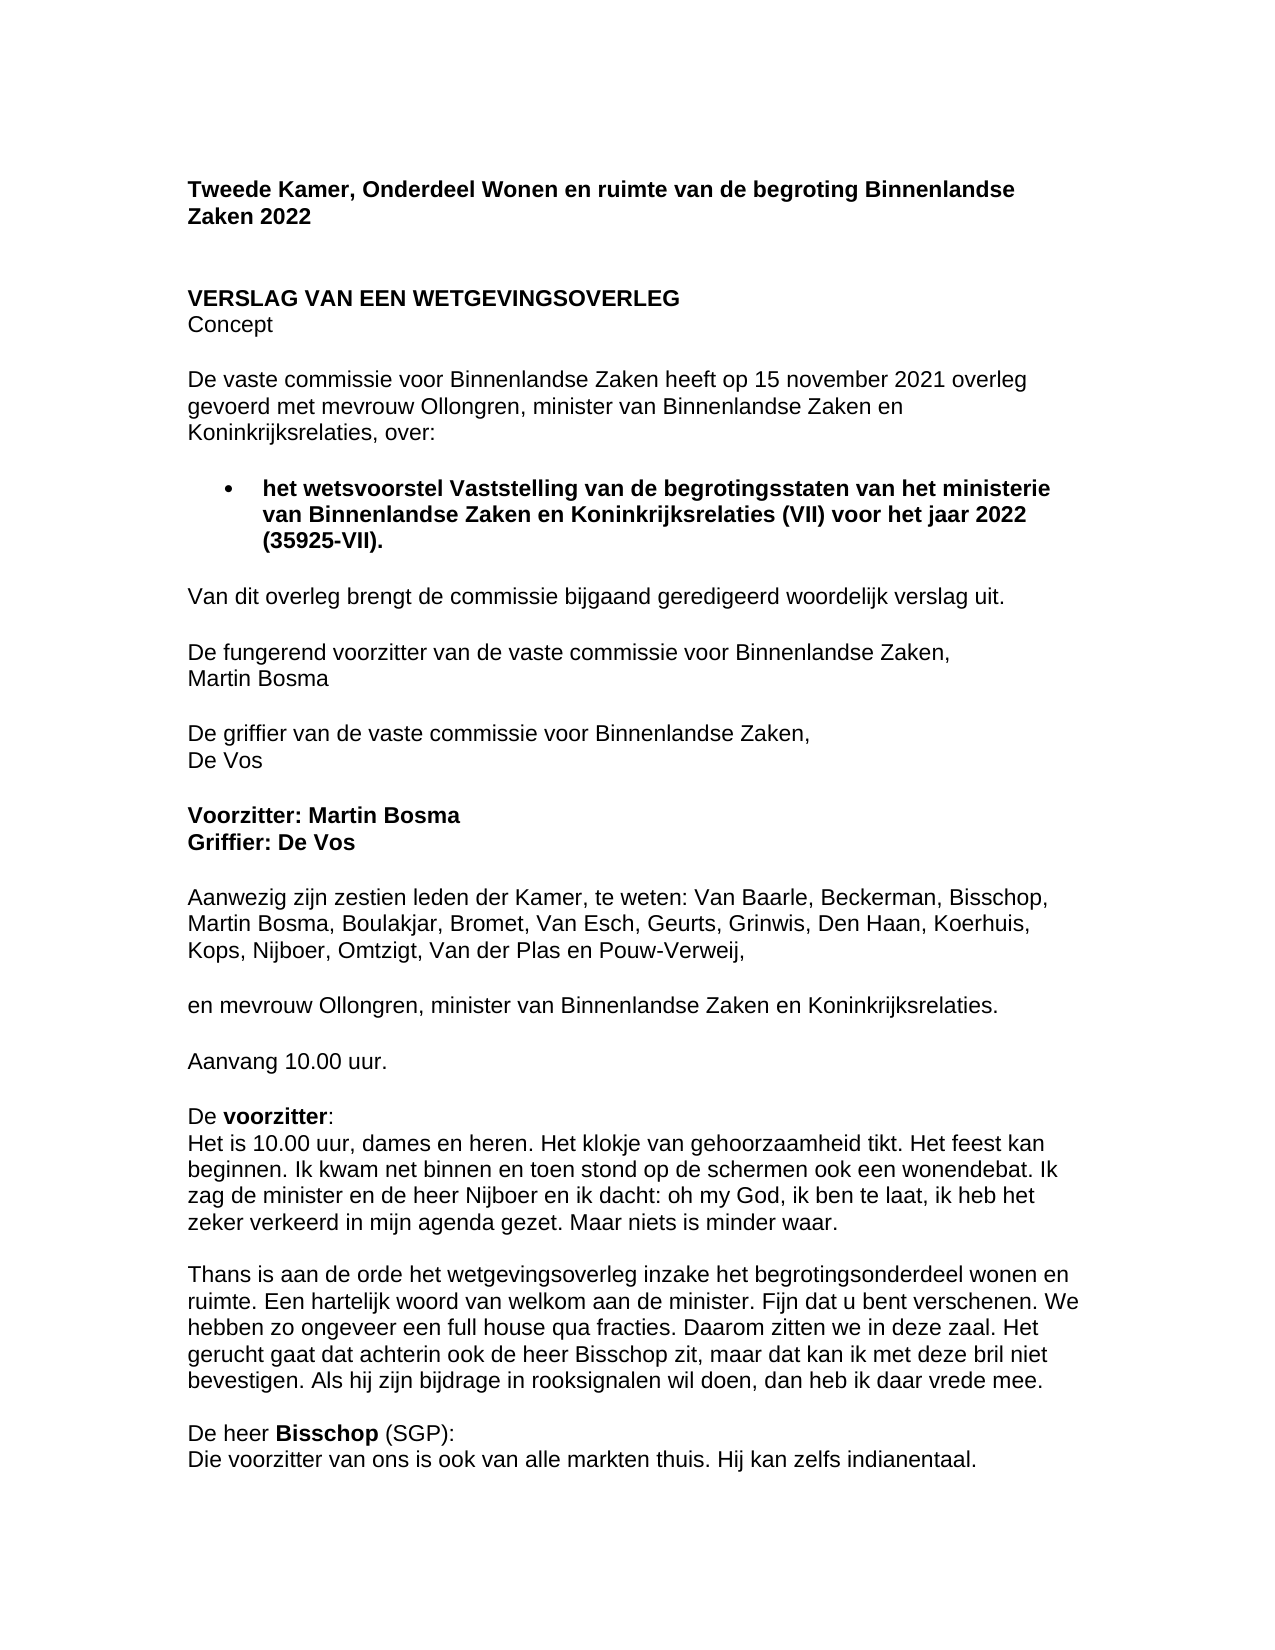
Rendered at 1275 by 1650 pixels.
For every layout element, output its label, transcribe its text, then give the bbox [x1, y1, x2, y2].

text Aanwezig zijn zestien leden der Kamer, te weten: Van Baarle, Beckerman, Bisschop, Martin Bosma, Boulakjar, Bromet, Van Esch, Geurts, Grinwis, Den Haan, Koerhuis, Kops, Nijboer, Omtzigt, Van der Plas en Pouw-Verweij, [187, 884, 1087, 963]
text De vaste commissie voor Binnenlandse Zaken heeft op 15 november 2021 overleg gevoerd met mevrouw Ollongren, minister van Binnenlandse Zaken en Koninkrijksrelaties, over: [187, 366, 1087, 446]
text Van dit overleg brengt de commissie bijgaand geredigeerd woordelijk verslag uit. [187, 583, 1087, 609]
text Tweede Kamer, Onderdeel Wonen en ruimte van de begroting Binnenlandse Zaken 2022 [187, 150, 1087, 229]
list het wetsvoorstel Vaststelling van de begrotingsstaten van het ministerie van Binnenlandse Zaken en Koninkrijksrelaties (VII) voor het jaar 2022 (35925-VII). [225, 475, 1087, 554]
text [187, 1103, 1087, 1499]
text Aanvang 10.00 uur. [187, 1048, 1087, 1074]
text De griffier van de vaste commissie voor Binnenlandse Zaken, De Vos [187, 720, 1087, 773]
text en mevrouw Ollongren, minister van Binnenlandse Zaken en Koninkrijksrelaties. [187, 992, 1087, 1019]
text De fungerend voorzitter van de vaste commissie voor Binnenlandse Zaken, Martin Bosma [187, 638, 1087, 691]
text Voorzitter: Martin Bosma Griffier: De Vos [187, 802, 1087, 855]
text VERSLAG VAN EEN WETGEVINGSOVERLEG Concept [187, 258, 1087, 337]
